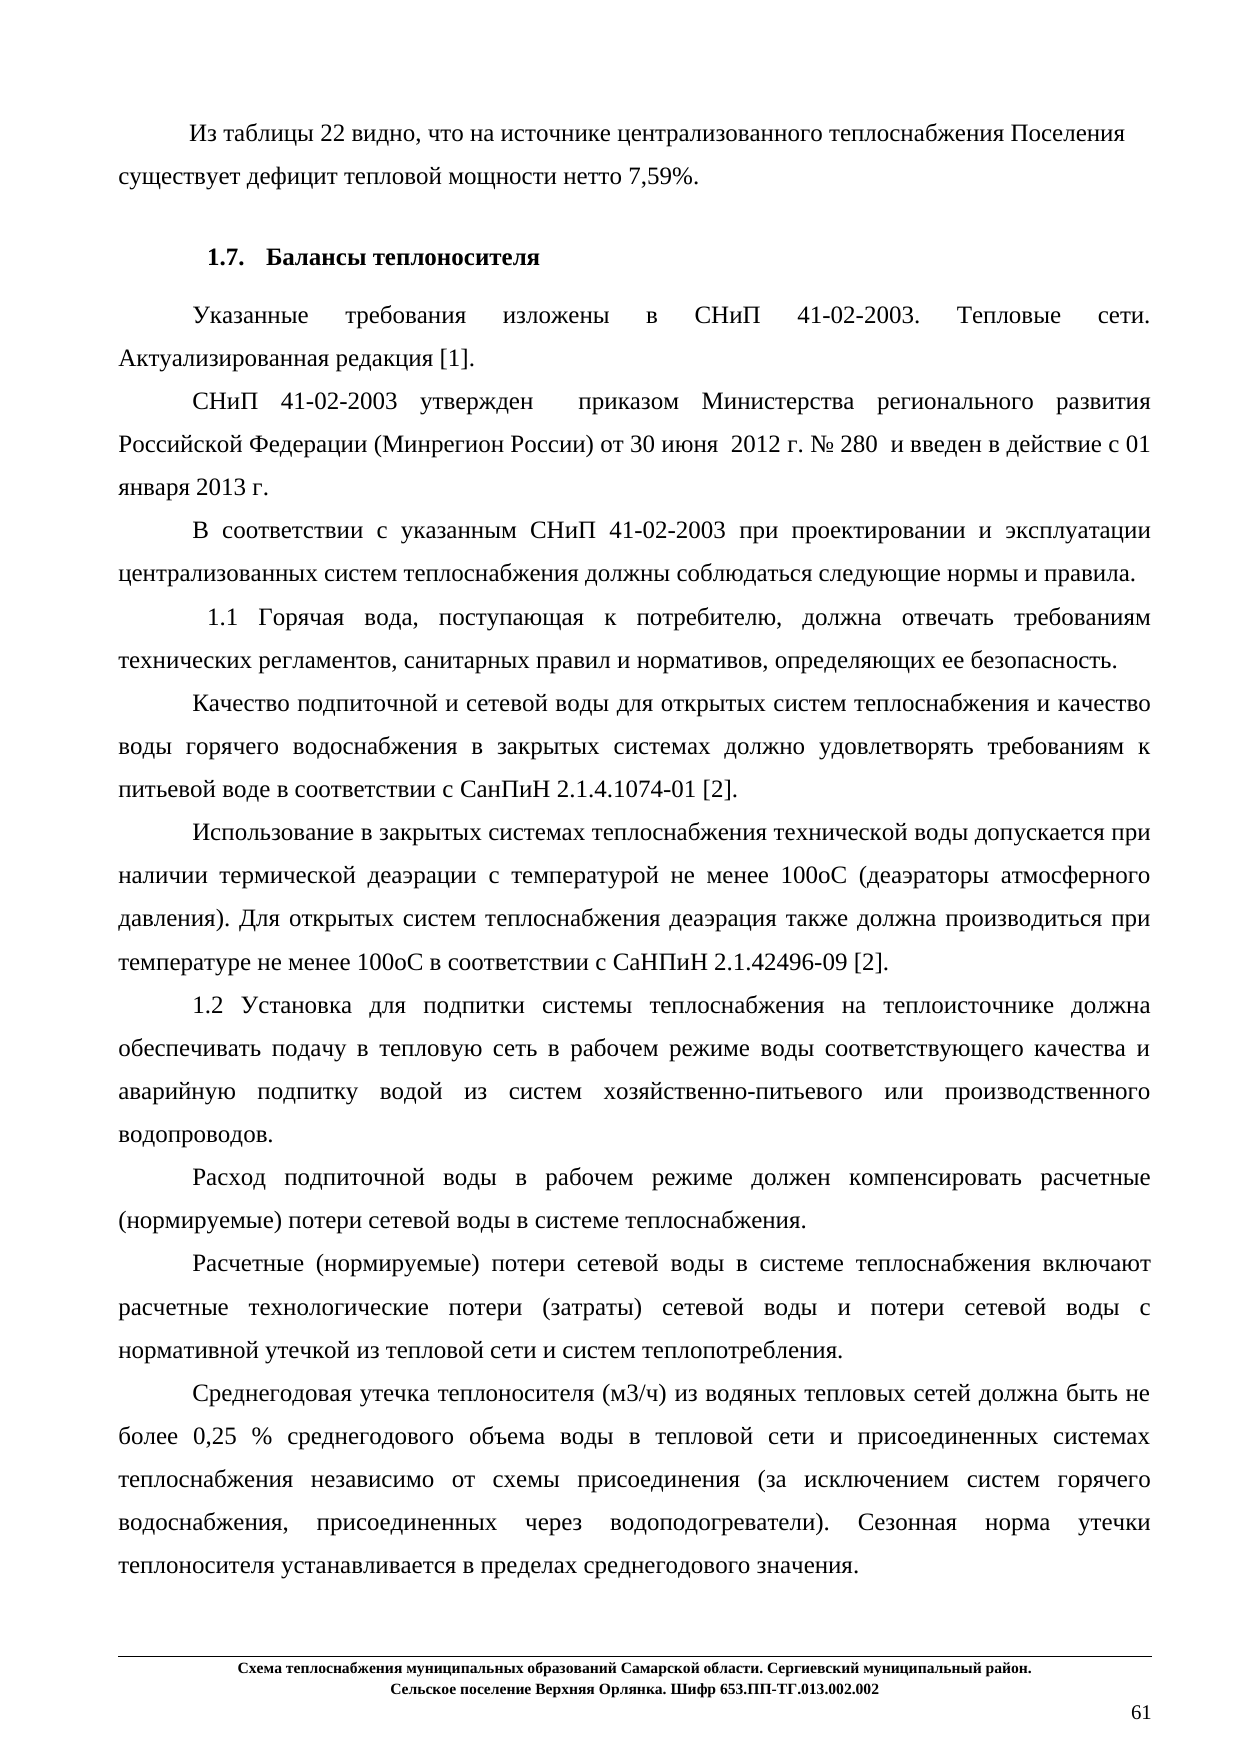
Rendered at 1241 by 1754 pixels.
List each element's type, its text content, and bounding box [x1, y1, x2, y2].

text СНиП 41-02-2003 утвержден приказом Министерства регионального развития Российской Федерации (Минрегион России) от 30 июня 2012 г. № 280 и введен в действие с 01 января . [118, 386, 1152, 501]
text Качество подпиточной и сетевой воды для открытых систем теплоснабжения и качество воды горячего водоснабжения в закрытых системах должно удовлетворять требованиям к питьевой воде в соответствии с СанПиН 2.1.4.1074-01 [2]. [118, 688, 1152, 803]
text 1.1 Горячая вода, поступающая к потребителю, должна отвечать требованиям технических регламентов, санитарных правил и нормативов, определяющих ее безопасность. [118, 602, 1152, 673]
text Указанные требования изложены в СНиП 41-02-2003. Тепловые сети. Актуализированная редакция [1]. [118, 300, 1152, 372]
text Расход подпиточной воды в рабочем режиме должен компенсировать расчетные (нормируемые) потери сетевой воды в системе теплоснабжения. [118, 1162, 1152, 1234]
text Использование в закрытых системах теплоснабжения технической воды допускается при наличии термической деаэрации с температурой не менее 100оС (деаэраторы атмосферного давления). Для открытых систем теплоснабжения деаэрация также должна производиться при температуре не менее 100оС в соответствии с СаНПиН 2.1.42496-09 [2]. [118, 817, 1152, 975]
text Балансы теплоносителя [207, 242, 1152, 271]
text В соответствии с указанным СНиП 41-02-2003 при проектировании и эксплуатации централизованных систем теплоснабжения должны соблюдаться следующие нормы и правила. [118, 515, 1152, 587]
text Расчетные (нормируемые) потери сетевой воды в системе теплоснабжения включают расчетные технологические потери (затраты) сетевой воды и потери сетевой воды с нормативной утечкой из тепловой сети и систем теплопотребления. [118, 1248, 1152, 1363]
text 1.2 Установка для подпитки системы теплоснабжения на теплоисточнике должна обеспечивать подачу в тепловую сеть в рабочем режиме воды соответствующего качества и аварийную подпитку водой из систем хозяйственно-питьевого или производственного водопроводов. [118, 990, 1152, 1148]
list Из таблицы 22 видно, что на источнике централизованного теплоснабжения Поселения существует дефицит тепловой мощности нетто 7,59%. [118, 118, 1152, 190]
text Среднегодовая утечка теплоносителя (м3/ч) из водяных тепловых сетей должна быть не более 0,25 % среднегодового объема воды в тепловой сети и присоединенных системах теплоснабжения независимо от схемы присоединения (за исключением систем горячего водоснабжения, присоединенных через водоподогреватели). Сезонная норма утечки теплоносителя устанавливается в пределах среднегодового значения. [118, 1378, 1152, 1579]
